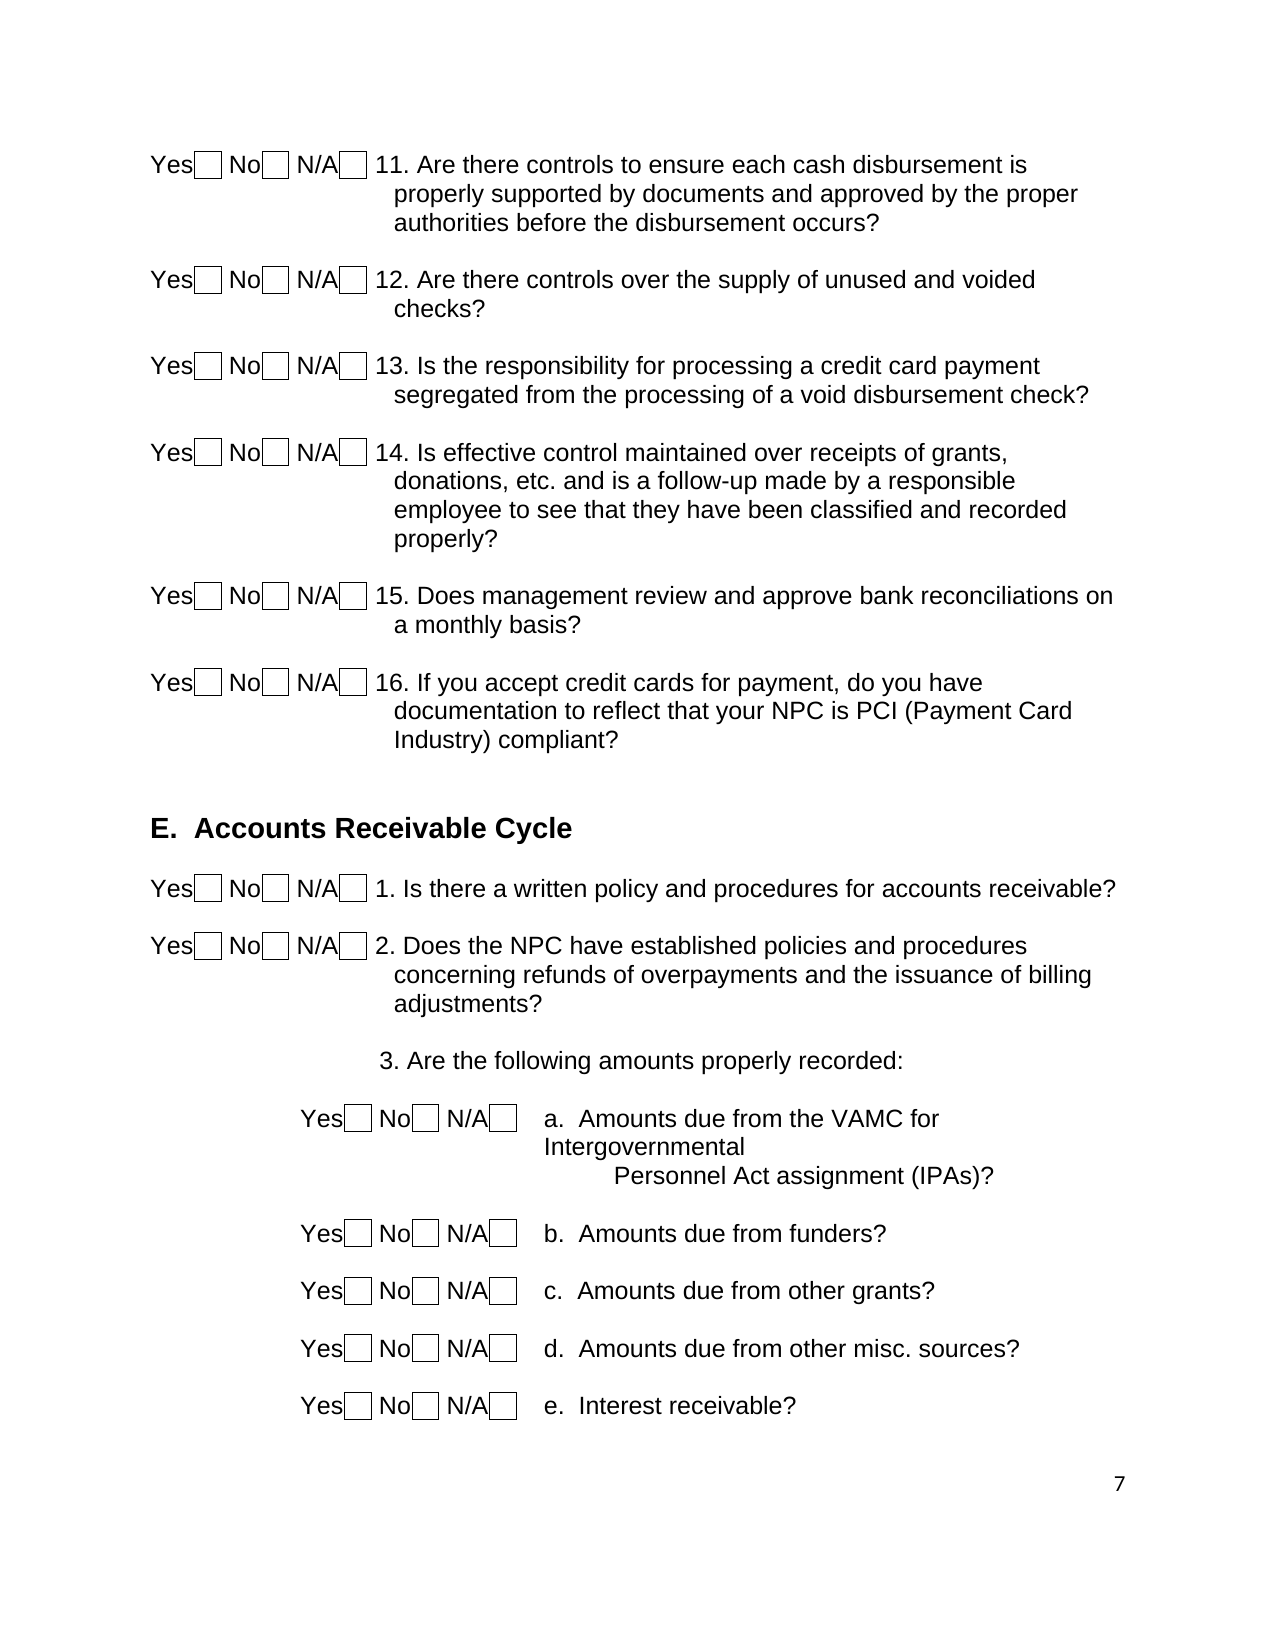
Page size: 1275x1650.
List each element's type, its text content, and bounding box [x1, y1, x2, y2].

text Yes No N/A c. Amounts due from other grants? [300, 1276, 1125, 1305]
text Yes No N/A 15. Does management review and approve bank reconciliations on a monthly basis? [150, 581, 1125, 639]
text Yes No N/A b. Amounts due from funders? [300, 1218, 1125, 1247]
text Personnel Act assignment (IPAs)? [300, 1161, 1125, 1190]
text Yes No N/A 16. If you accept credit cards for payment, do you have documentation to reflect that your NPC is PCI (Payment Card Industry) compliant? [150, 667, 1125, 754]
text Yes No N/A 12. Are there controls over the supply of unused and voided checks? [150, 265, 1125, 322]
text Yes No N/A 14. Is effective control maintained over receipts of grants, donations, etc. and is a follow-up made by a responsible employee to see that they have been classified and recorded properly? [150, 437, 1125, 552]
text Yes No N/A d. Amounts due from other misc. sources? [300, 1333, 1125, 1362]
text Yes No N/A 11. Are there controls to ensure each cash disbursement is properly supported by documents and approved by the proper authorities before the disbursement occurs? [150, 150, 1125, 236]
text 3. Are the following amounts properly recorded: [337, 1046, 1125, 1075]
text Yes No N/A 2. Does the NPC have established policies and procedures concerning refunds of overpayments and the issuance of billing adjustments? [150, 931, 1125, 1017]
text Yes No N/A 13. Is the responsibility for processing a credit card payment segregated from the processing of a void disbursement check? [150, 351, 1125, 409]
text E. Accounts Receivable Cycle [150, 811, 1125, 845]
text Yes No N/A 1. Is there a written policy and procedures for accounts receivable? [150, 873, 1125, 902]
text Yes No N/A a. Amounts due from the VAMC for Intergovernmental [300, 1103, 1125, 1161]
text Yes No N/A e. Interest receivable? [300, 1391, 1125, 1420]
